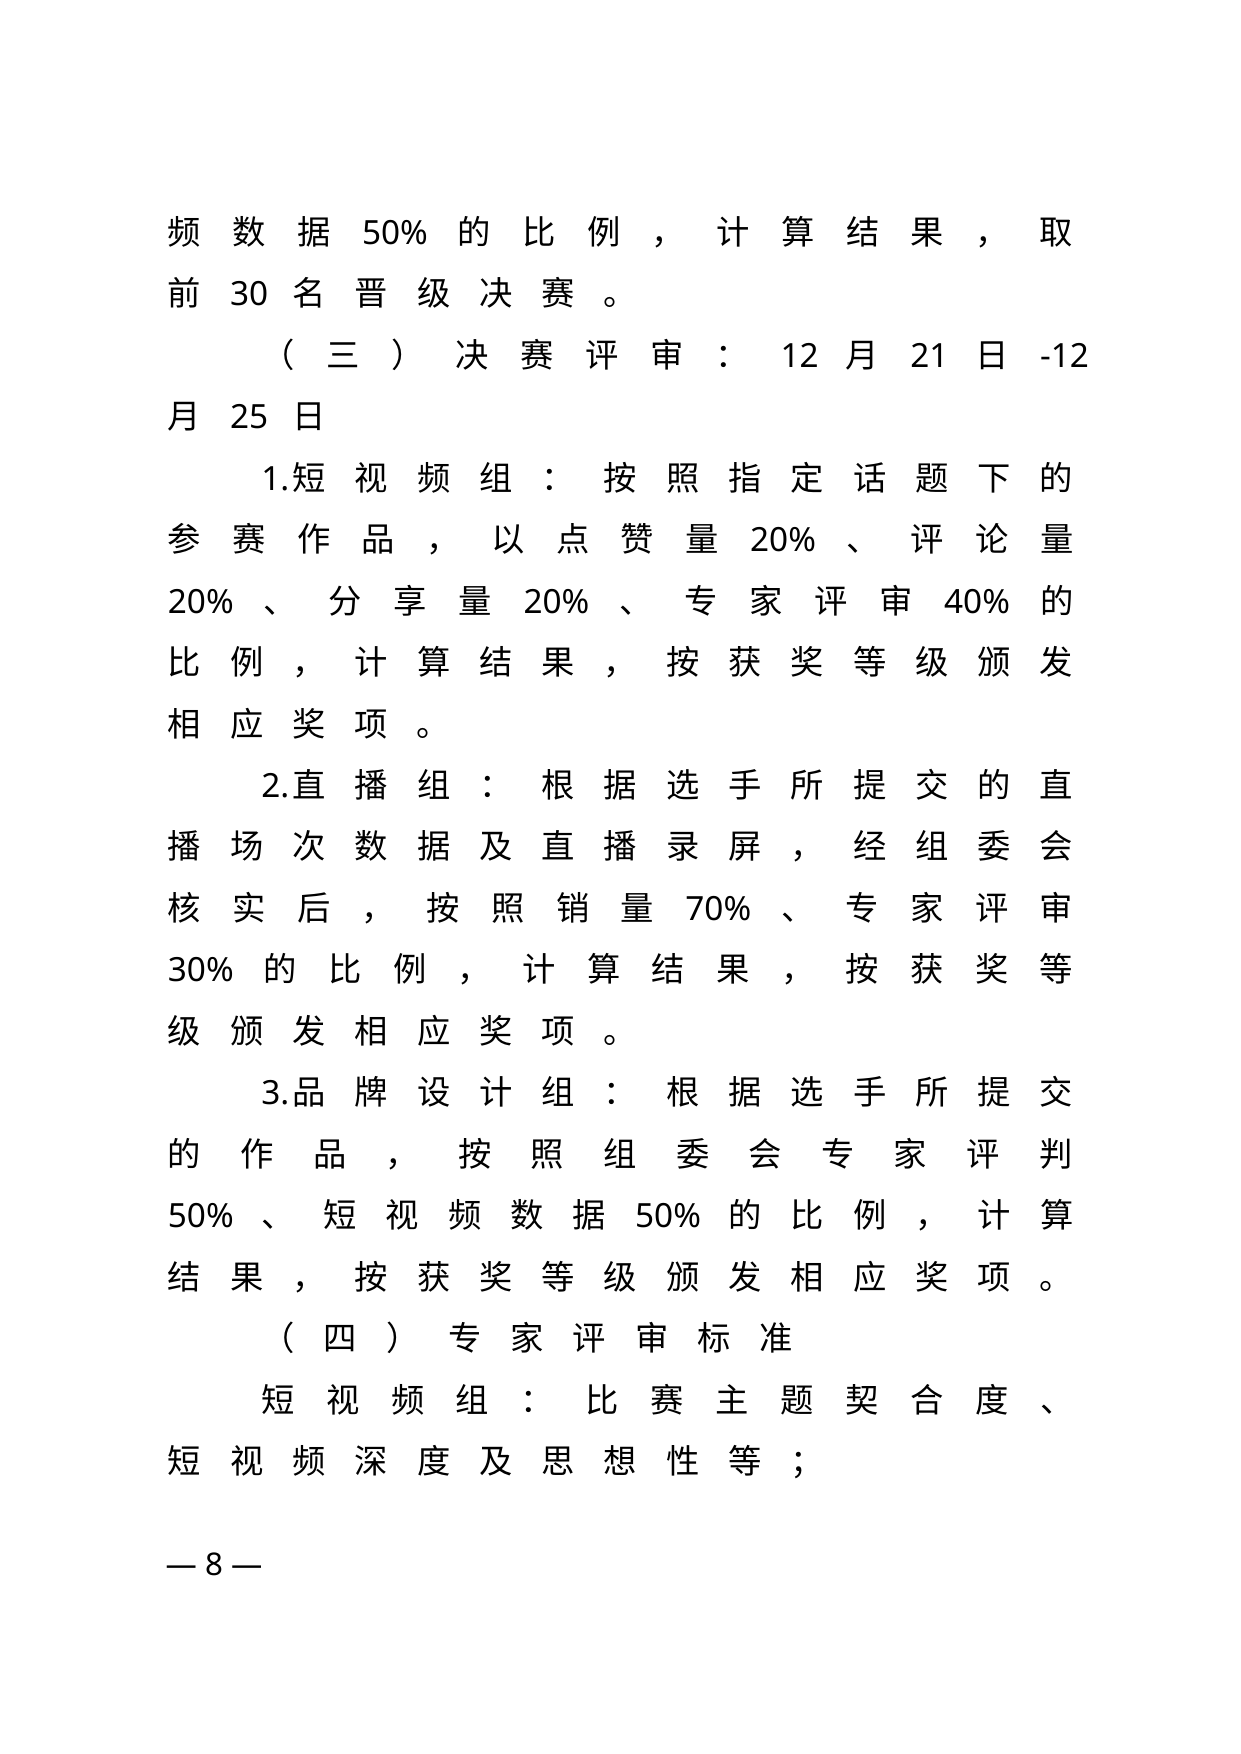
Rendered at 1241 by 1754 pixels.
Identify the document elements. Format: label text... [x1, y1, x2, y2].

text （四）专家评审标准 [168, 1305, 1102, 1367]
text 1.短视频组：按照指定话题下的参赛作品，以点赞量20%、评论量20%、分享量20%、专家评审40%的比例，计算结果，按获奖等级颁发相应奖项。 [168, 445, 1102, 752]
text 3.品牌设计组：根据选手所提交的作品，按照组委会专家评判50%、短视频数据50%的比例，计算结果，按获奖等级颁发相应奖项。 [168, 1059, 1102, 1305]
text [168, 199, 1102, 322]
text 短视频组：比赛主题契合度、短视频深度及思想性等； [168, 1367, 1102, 1490]
text （三）决赛评审：12月21日-12月25日 [168, 322, 1102, 445]
text 2.直播组：根据选手所提交的直播场次数据及直播录屏，经组委会核实后，按照销量70%、专家评审30%的比例，计算结果，按获奖等级颁发相应奖项。 [168, 752, 1102, 1059]
